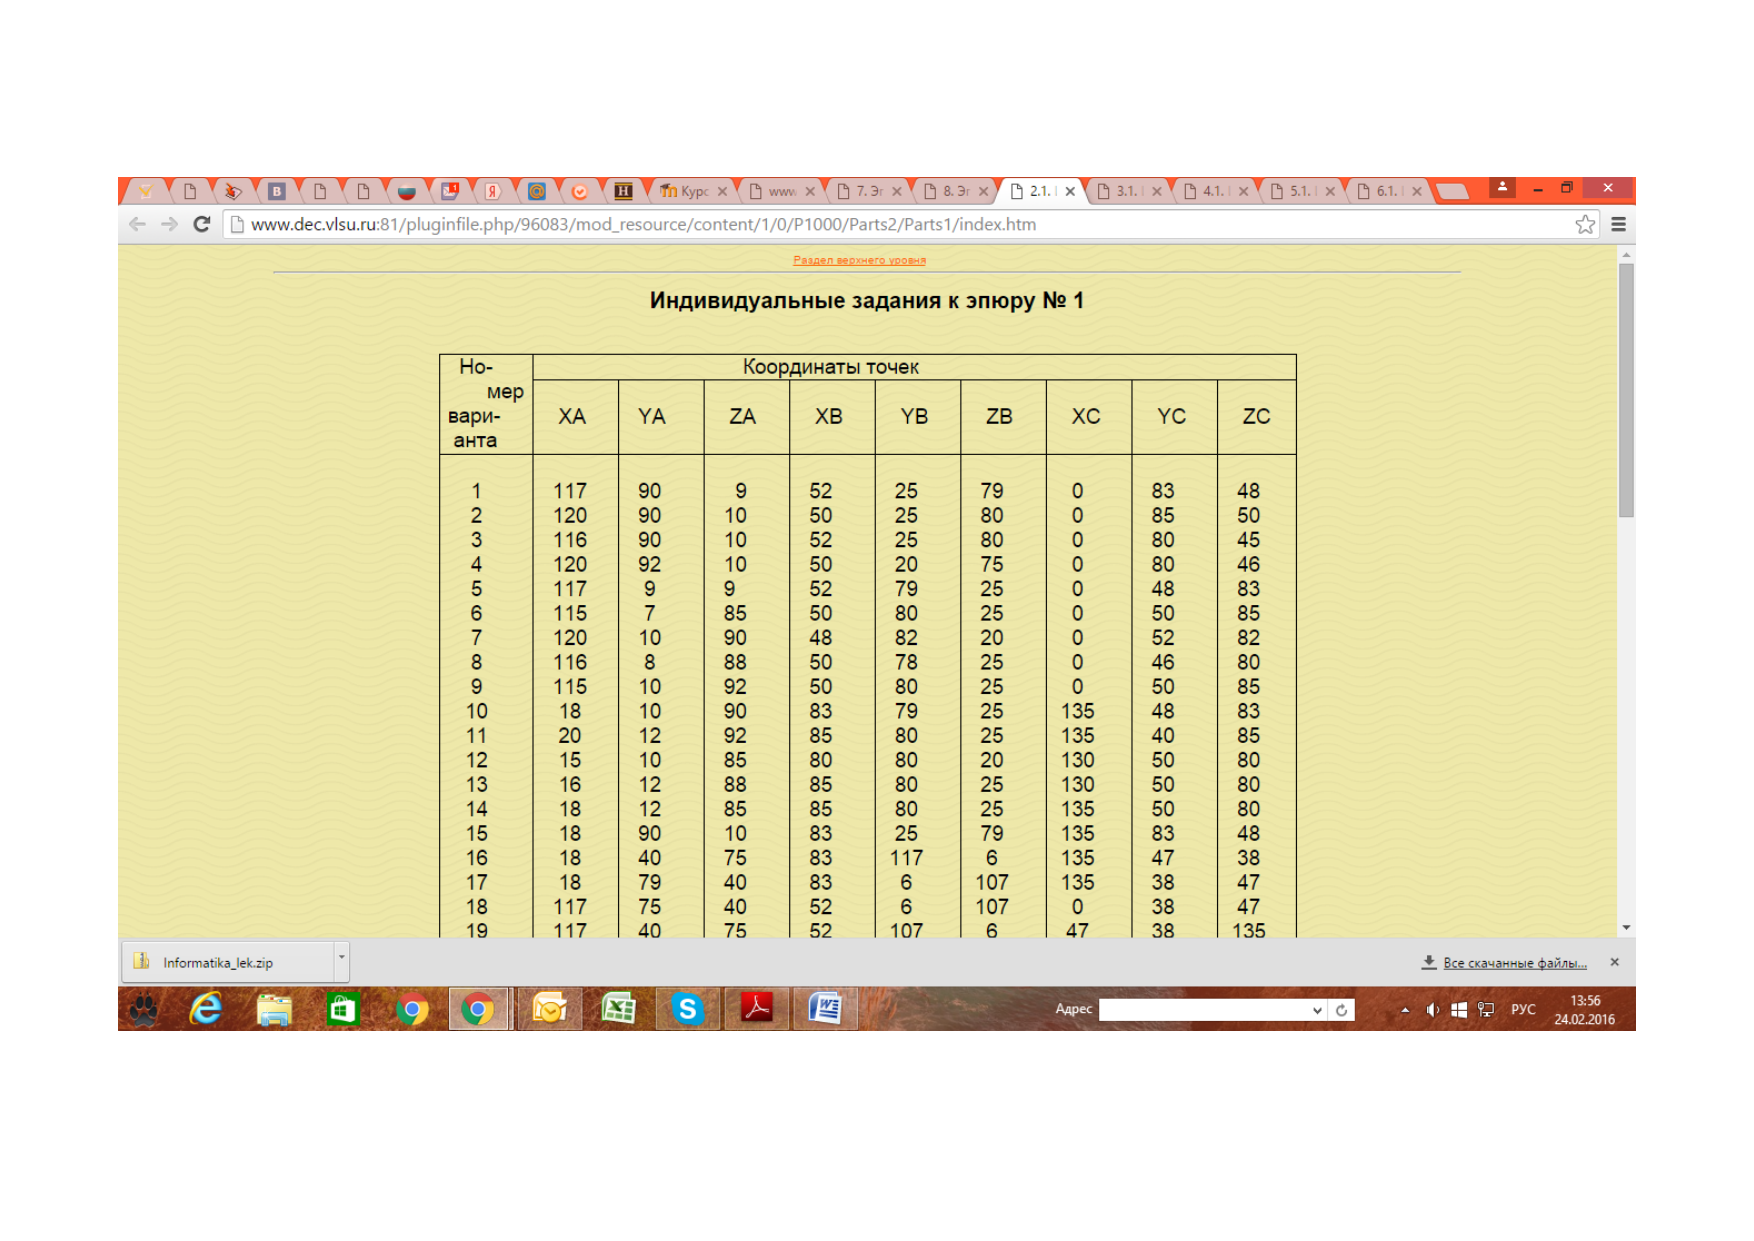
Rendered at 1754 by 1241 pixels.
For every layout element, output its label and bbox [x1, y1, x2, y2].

picture [118, 177, 1636, 1031]
